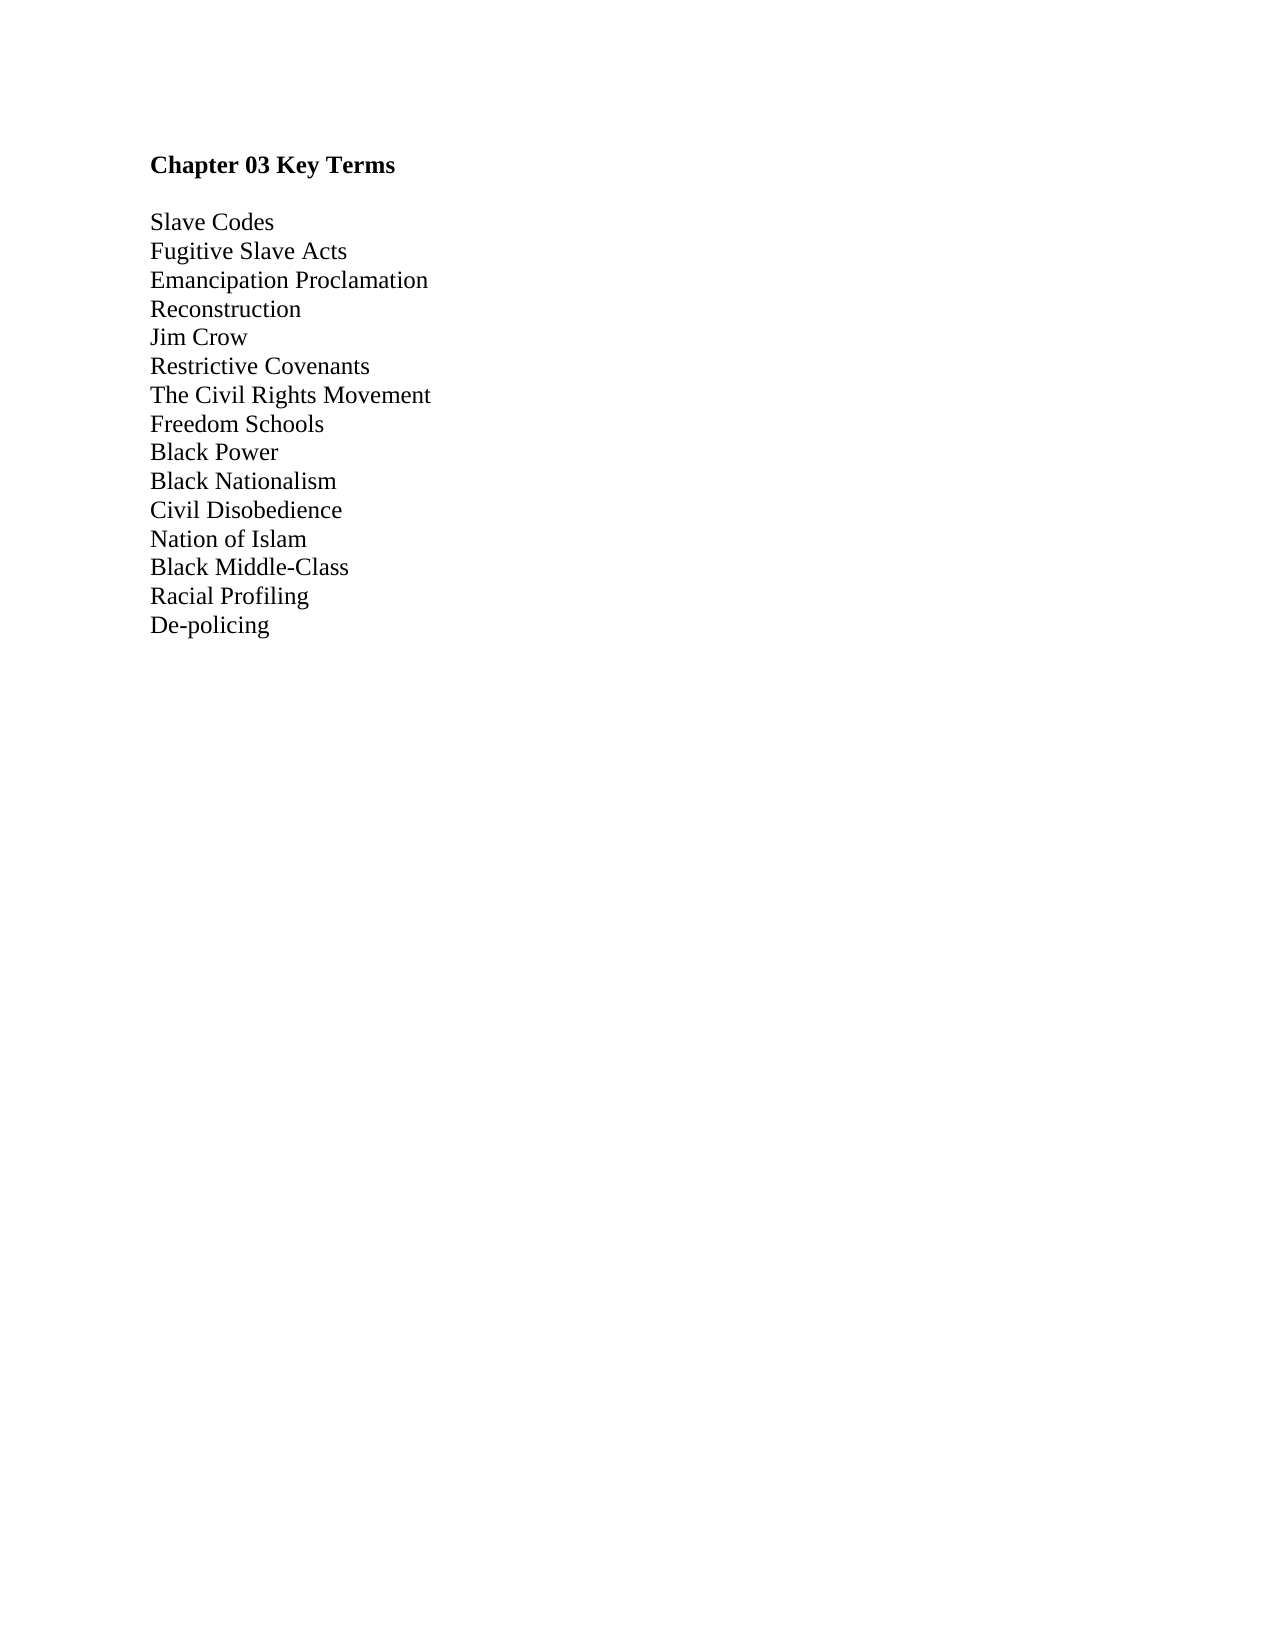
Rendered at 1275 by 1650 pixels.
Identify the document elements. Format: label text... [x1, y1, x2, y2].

text Jim Crow [150, 322, 1125, 351]
text Black Nationalism [150, 466, 1125, 495]
text Restrictive Covenants [150, 351, 1125, 380]
text Slave Codes [150, 207, 1125, 236]
text Racial Profiling [150, 581, 1125, 610]
text De-policing [150, 610, 1125, 639]
text Fugitive Slave Acts [150, 236, 1125, 265]
text Nation of Islam [150, 524, 1125, 552]
text The Civil Rights Movement [150, 380, 1125, 409]
text Reconstruction [150, 294, 1125, 322]
text Freedom Schools [150, 409, 1125, 437]
text Civil Disobedience [150, 495, 1125, 524]
text Emancipation Proclamation [150, 265, 1125, 294]
text Chapter 03 Key Terms [150, 150, 1125, 179]
text Black Middle-Class [150, 552, 1125, 581]
text Black Power [150, 437, 1125, 466]
